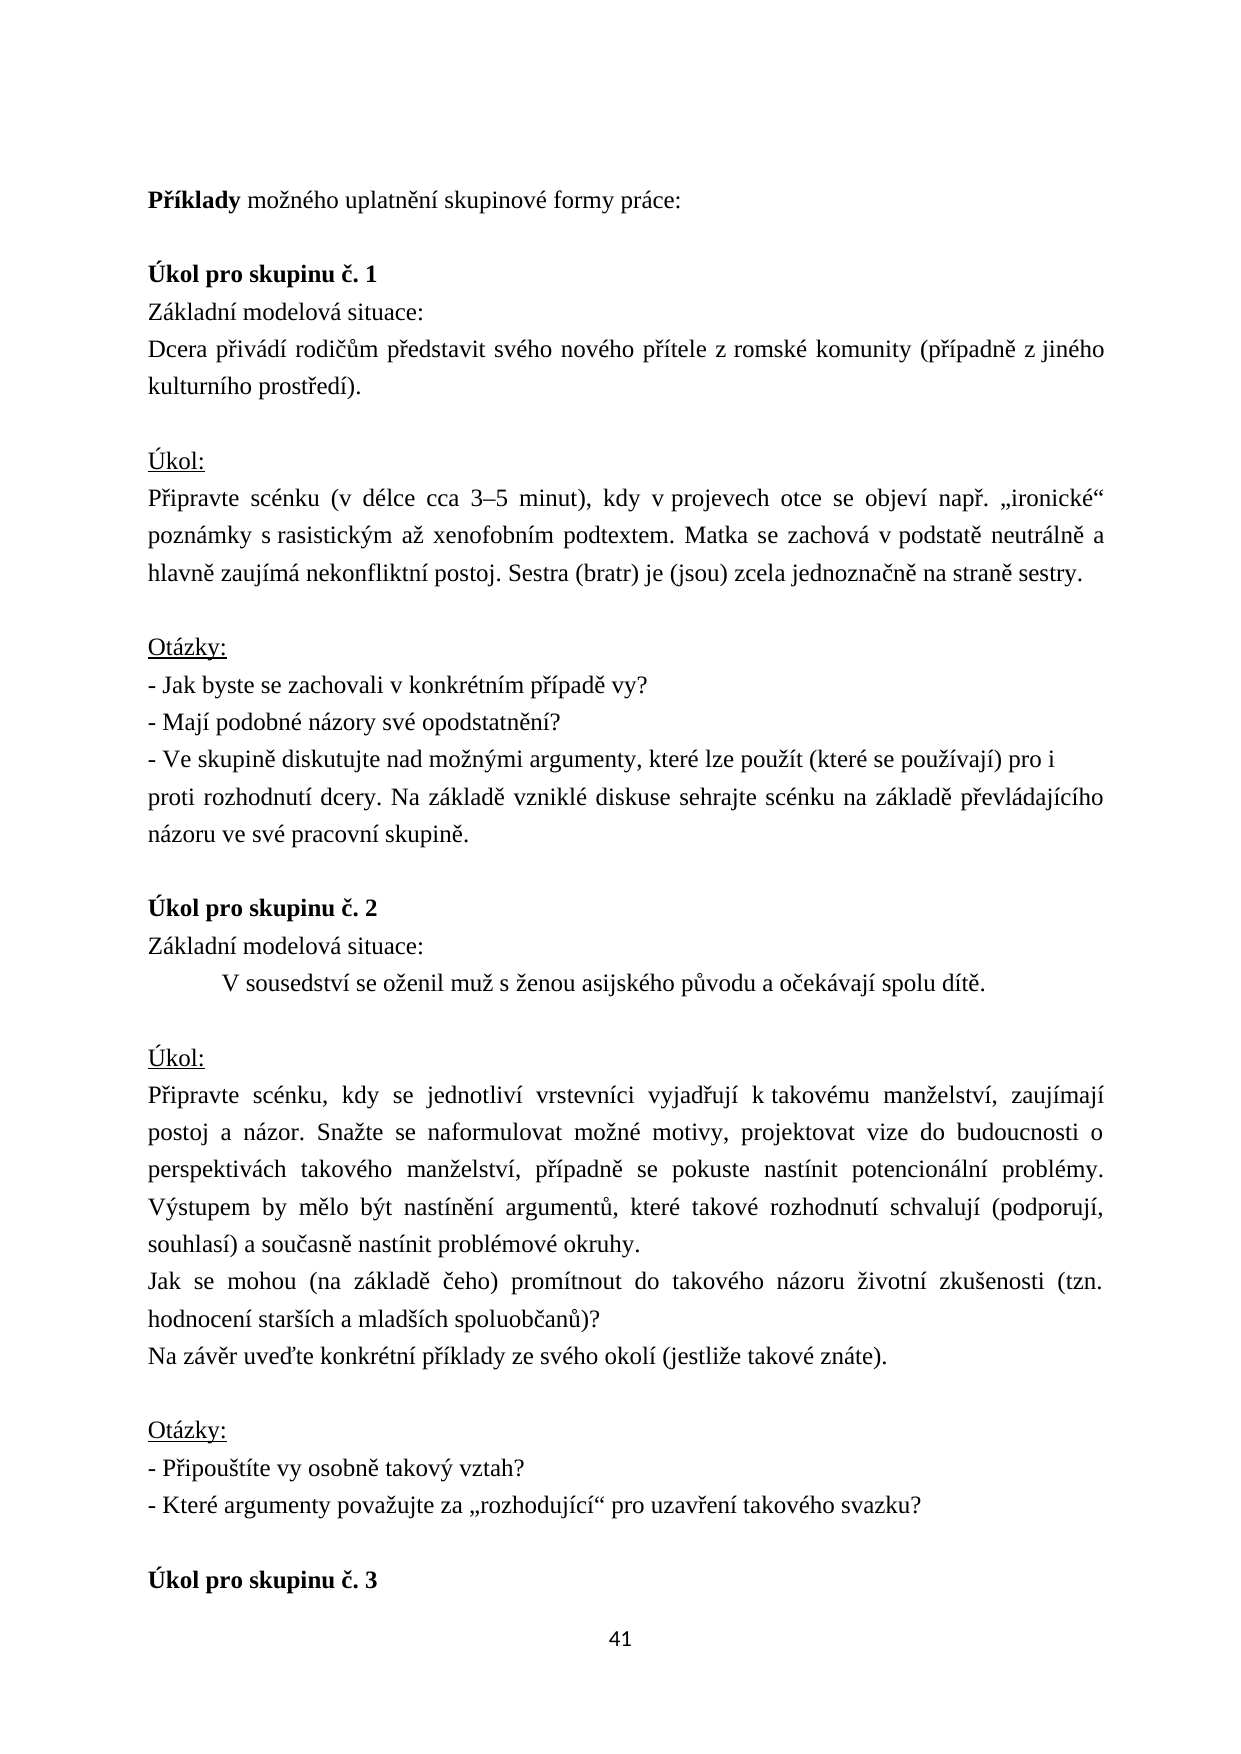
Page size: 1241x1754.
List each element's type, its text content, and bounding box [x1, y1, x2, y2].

text Základní modelová situace: [148, 297, 1104, 326]
text Otázky: [148, 632, 1104, 661]
text Připravte scénku, kdy se jednotliví vrstevníci vyjadřují k takovému manželství, zaujímají postoj a názor. Snažte se naformulovat možné motivy, projektovat vize do budoucnosti o perspektivách takového manželství, případně se pokuste nastínit potencionální problémy. Výstupem by mělo být nastínění argumentů, které takové rozhodnutí schvalují (podporují, souhlasí) a současně nastínit problémové okruhy. [148, 1080, 1104, 1258]
text V sousedství se oženil muž s ženou asijského původu a očekávají spolu dítě. [148, 968, 1104, 997]
text Základní modelová situace: [148, 931, 1104, 959]
text Dcera přivádí rodičům představit svého nového přítele z romské komunity (případně z jiného kulturního prostředí). [148, 334, 1104, 400]
text Úkol: [148, 446, 1104, 475]
text Úkol pro skupinu č. 3 [148, 1565, 1104, 1593]
text Úkol pro skupinu č. 1 [148, 259, 1104, 288]
text Příklady možného uplatnění skupinové formy práce: [148, 185, 1104, 214]
text - Ve skupině diskutujte nad možnými argumenty, které lze použít (které se používají) pro i [148, 744, 1104, 773]
text Na závěr uveďte konkrétní příklady ze svého okolí (jestliže takové znáte). [148, 1341, 1104, 1370]
text Připravte scénku (v délce cca 3–5 minut), kdy v projevech otce se objeví např. „ironické“ poznámky s rasistickým až xenofobním podtextem. Matka se zachová v podstatě neutrálně a hlavně zaujímá nekonfliktní postoj. Sestra (bratr) je (jsou) zcela jednoznačně na straně sestry. [148, 483, 1104, 587]
text Otázky: [148, 1416, 1104, 1444]
text - Které argumenty považujte za „rozhodující“ pro uzavření takového svazku? [148, 1490, 1104, 1519]
text proti rozhodnutí dcery. Na základě vzniklé diskuse sehrajte scénku na základě převládajícího názoru ve své pracovní skupině. [148, 782, 1104, 848]
text - Jak byste se zachovali v konkrétním případě vy? [148, 670, 1104, 698]
text Úkol: [148, 1043, 1104, 1071]
text Jak se mohou (na základě čeho) promítnout do takového názoru životní zkušenosti (tzn. hodnocení starších a mladších spoluobčanů)? [148, 1266, 1104, 1332]
text Úkol pro skupinu č. 2 [148, 893, 1104, 922]
text - Připouštíte vy osobně takový vztah? [148, 1453, 1104, 1482]
text - Mají podobné názory své opodstatnění? [148, 707, 1104, 736]
